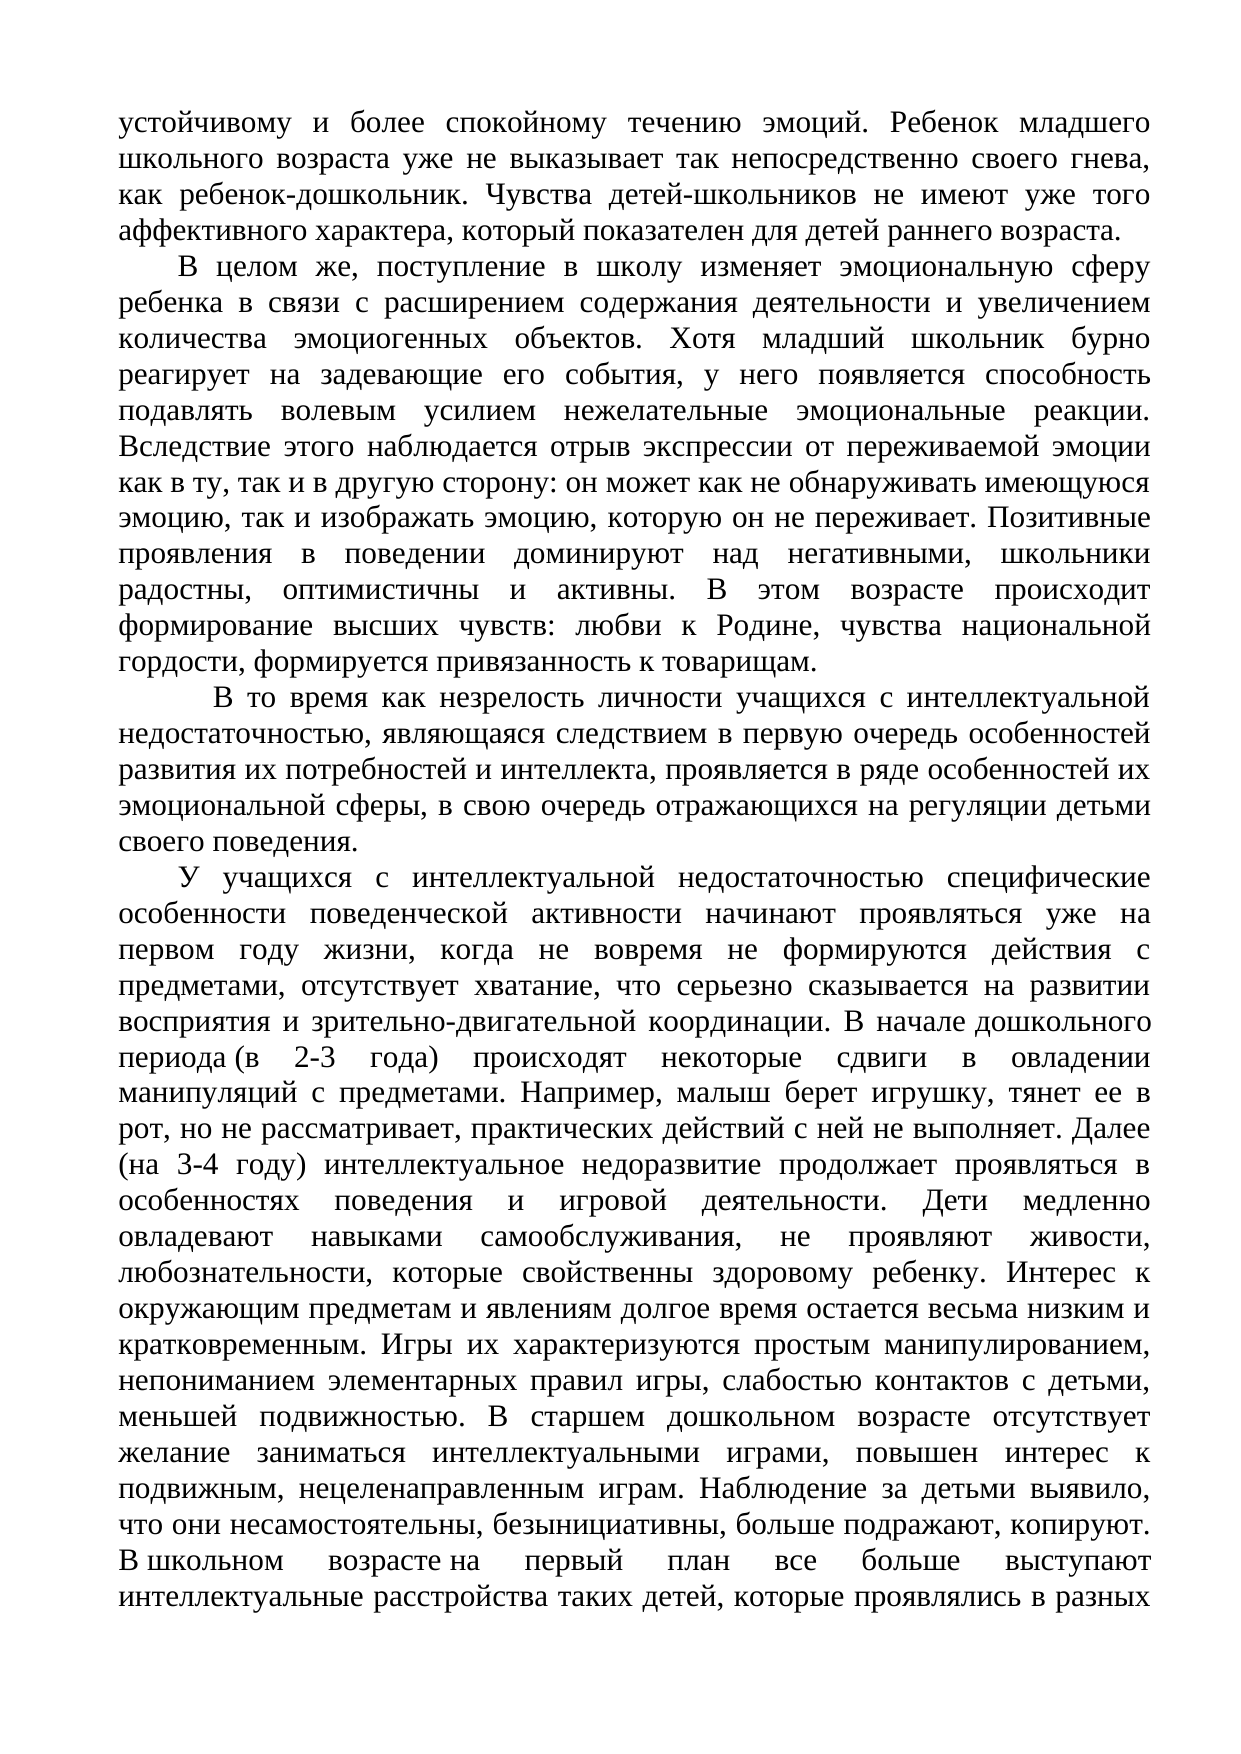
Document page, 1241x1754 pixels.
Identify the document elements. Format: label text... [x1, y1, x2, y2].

text В целом же, поступление в школу изменяет эмоциональную сферу ребенка в связи с расширением содержания деятельности и увеличением количества эмоциогенных объектов. Хотя младший школьник бурно реагирует на задевающие его события, у него появляется способность подавлять волевым усилием нежелательные эмоциональные реакции. Вследствие этого наблюдается отрыв экспрессии от переживаемой эмоции как в ту, так и в другую сторону: он может как не обнаруживать имеющуюся эмоцию, так и изображать эмоцию, которую он не переживает. Позитивные проявления в поведении доминируют над негативными, школьники радостны, оптимистичны и активны. В этом возрасте происходит формирование высших чувств: любви к Родине, чувства национальной гордости, формируется привязанность к товарищам. [118, 247, 1152, 678]
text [118, 858, 1152, 1613]
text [118, 103, 1152, 247]
text В то время как незрелость личности учащихся с интеллектуальной недостаточностью, являющаяся следствием в первую очередь особенностей развития их потребностей и интеллекта, проявляется в ряде особенностей их эмоциональной сферы, в свою очередь отражающихся на регуляции детьми своего поведения. [118, 678, 1152, 858]
